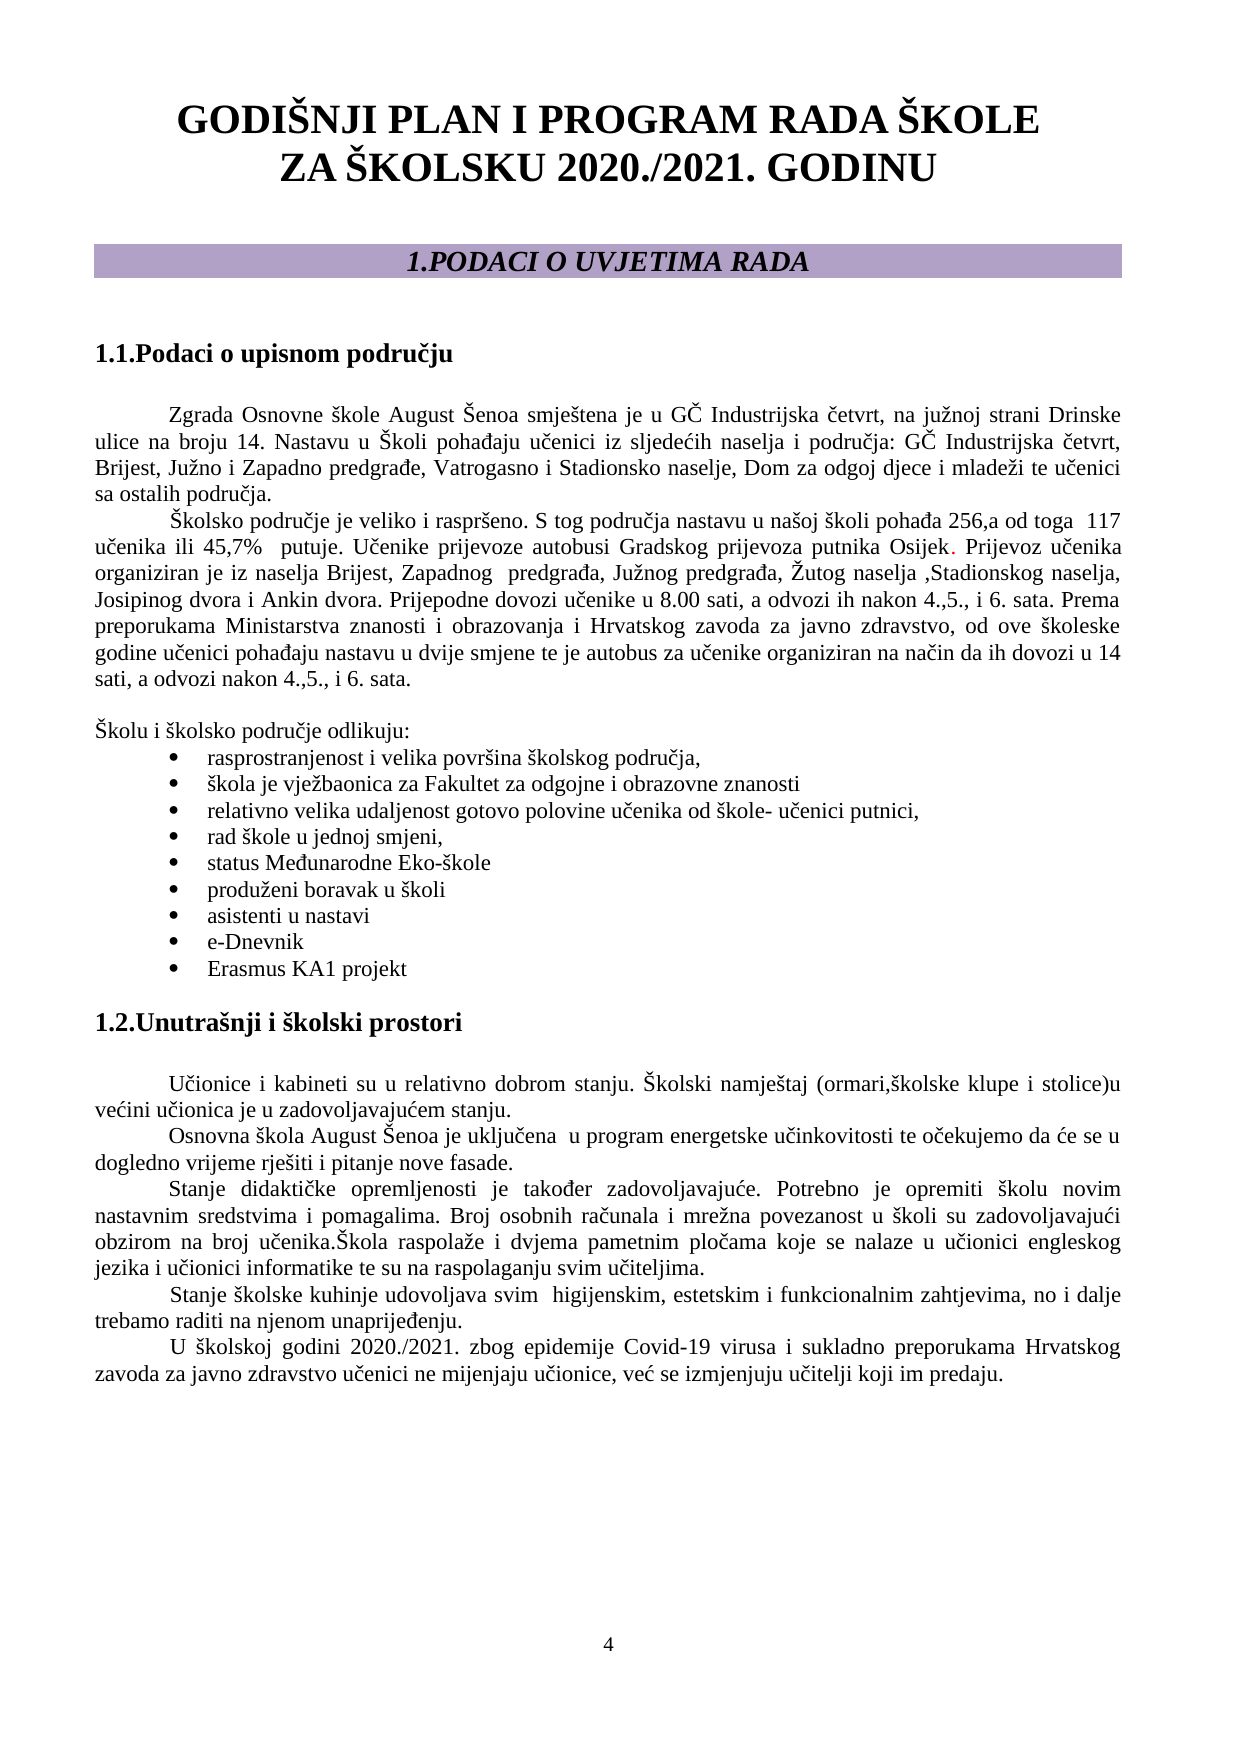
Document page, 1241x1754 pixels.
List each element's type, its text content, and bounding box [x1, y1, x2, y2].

subtitle 1.1.Podaci o upisnom području [94, 338, 1122, 369]
subtitle 1.2.Unutrašnji i školski prostori [94, 1006, 1122, 1037]
text Zgrada Osnovne škole August Šenoa smještena je u GČ Industrijska četvrt, na južnoj strani Drinske ulice na broju 14. Nastavu u Školi pohađaju učenici iz sljedećih naselja i područja: GČ Industrijska četvrt, Brijest, Južno i Zapadno predgrađe, Vatrogasno i Stadionsko naselje, Dom za odgoj djece i mladeži te učenici sa ostalih područja. [94, 401, 1122, 507]
text Osnovna škola August Šenoa je uključena u program energetske učinkovitosti te očekujemo da će se u dogledno vrijeme rješiti i pitanje nove fasade. [94, 1123, 1122, 1175]
list e-Dnevnik [169, 928, 1122, 955]
text Stanje didaktičke opremljenosti je također zadovoljavajuće. Potrebno je opremiti školu novim nastavnim sredstvima i pomagalima. Broj osobnih računala i mrežna povezanost u školi su zadovoljavajući obzirom na broj učenika.Škola raspolaže i dvjema pametnim pločama koje se nalaze u učionici engleskog jezika i učionici informatike te su na raspolaganju svim učiteljima. [94, 1175, 1122, 1281]
list asistenti u nastavi [169, 902, 1122, 928]
list status Međunarodne Eko-škole [169, 849, 1122, 876]
list produženi boravak u školi [169, 876, 1122, 902]
subtitle ZA ŠKOLSKU 2020./2021. GODINU [94, 142, 1122, 190]
list škola je vježbaonica za Fakultet za odgojne i obrazovne znanosti [169, 770, 1122, 797]
text Stanje školske kuhinje udovoljava svim higijenskim, estetskim i funkcionalnim zahtjevima, no i dalje trebamo raditi na njenom unaprijeđenju. [94, 1281, 1122, 1333]
list rasprostranjenost i velika površina školskog područja, [169, 744, 1122, 770]
subtitle 1.PODACI O UVJETIMA RADA [94, 244, 1122, 278]
subtitle GODIŠNJI PLAN I PROGRAM RADA ŠKOLE [94, 94, 1122, 142]
list Erasmus KA1 projekt [169, 955, 1122, 981]
list rad škole u jednoj smjeni, [169, 823, 1122, 849]
text U školskoj godini 2020./2021. zbog epidemije Covid-19 virusa i sukladno preporukama Hrvatskog zavoda za javno zdravstvo učenici ne mijenjaju učionice, već se izmjenjuju učitelji koji im predaju. [94, 1333, 1122, 1386]
text Školu i školsko područje odlikuju: [94, 718, 1122, 744]
text Učionice i kabineti su u relativno dobrom stanju. Školski namještaj (ormari,školske klupe i stolice)u većini učionica je u zadovoljavajućem stanju. [94, 1070, 1122, 1123]
list relativno velika udaljenost gotovo polovine učenika od škole- učenici putnici, [169, 797, 1122, 823]
text Školsko područje je veliko i raspršeno. S tog područja nastavu u našoj školi pohađa 256,a od toga 117 učenika ili 45,7% putuje. Učenike prijevoze autobusi Gradskog prijevoza putnika Osijek. Prijevoz učenika organiziran je iz naselja Brijest, Zapadnog predgrađa, Južnog predgrađa, Žutog naselja ,Stadionskog naselja, Josipinog dvora i Ankin dvora. Prijepodne dovozi učenike u 8.00 sati, a odvozi ih nakon 4.,5., i 6. sata. Prema preporukama Ministarstva znanosti i obrazovanja i Hrvatskog zavoda za javno zdravstvo, od ove školeske godine učenici pohađaju nastavu u dvije smjene te je autobus za učenike organiziran na način da ih dovozi u 14 sati, a odvozi nakon 4.,5., i 6. sata. [94, 507, 1122, 691]
